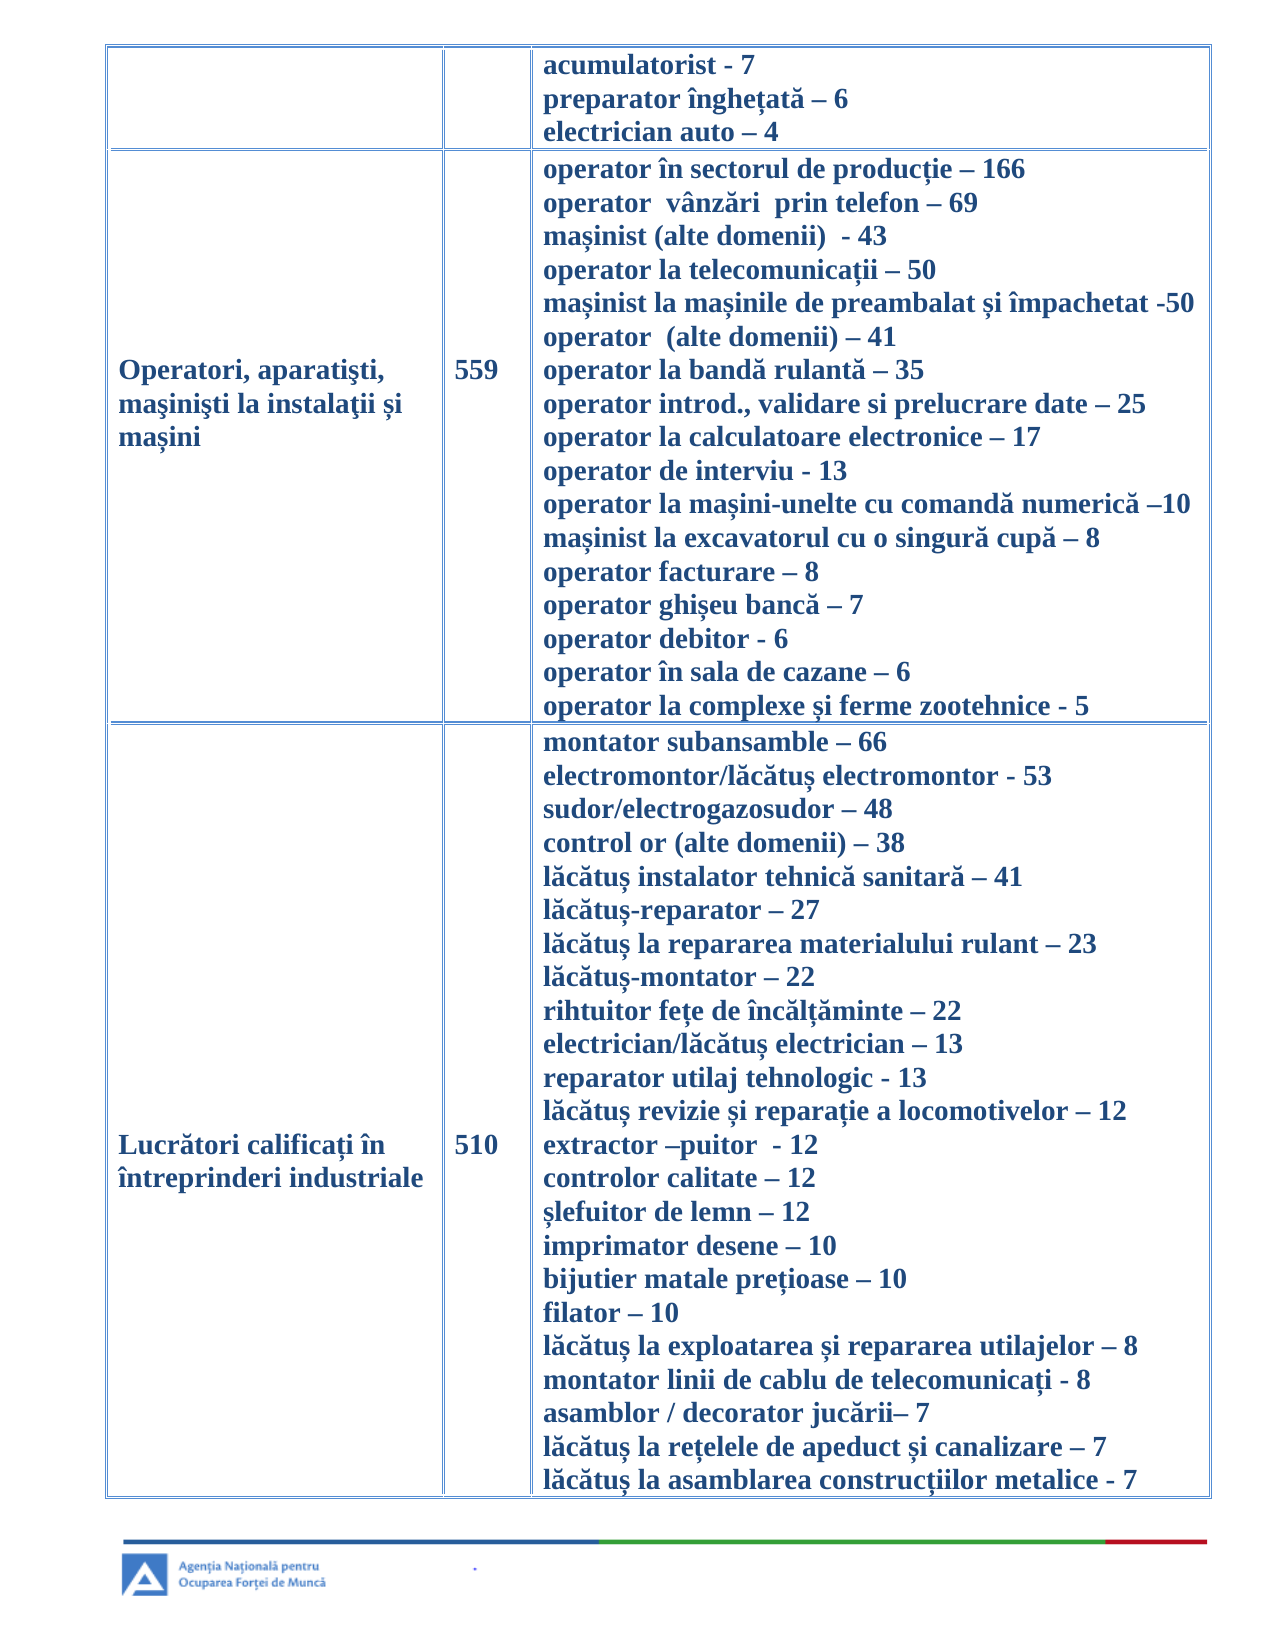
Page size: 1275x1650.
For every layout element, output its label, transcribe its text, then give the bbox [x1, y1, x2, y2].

table_cell operator în sectorul de producție – 166 operator vânzări prin telefon – 69 mașinist (alte domenii) - 43 operator la telecomunicații – 50 mașinist la mașinile de preambalat și împachetat -50 operator (alte domenii) – 41 operator la bandă rulantă – 35 operator introd., validare si prelucrare date – 25 operator la calculatoare electronice – 17 operator de interviu - 13 operator la mașini-unelte cu comandă numerică –10 mașinist la excavatorul cu o singură cupă – 8 operator facturare – 8 operator ghișeu bancă – 7 operator debitor - 6 operator în sala de cazane – 6 operator la complexe și ferme zootehnice - 5 [532, 148, 1211, 721]
table_cell Operatori, aparatişti, maşinişti la instalaţii și mașini [107, 148, 443, 721]
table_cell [532, 48, 1209, 148]
table_cell 559 [445, 151, 530, 721]
table_cell 510 [443, 721, 532, 1496]
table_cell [108, 721, 443, 1496]
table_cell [532, 721, 1209, 1496]
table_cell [108, 48, 443, 148]
table_cell 570 [443, 45, 532, 148]
picture [118, 1534, 1208, 1605]
